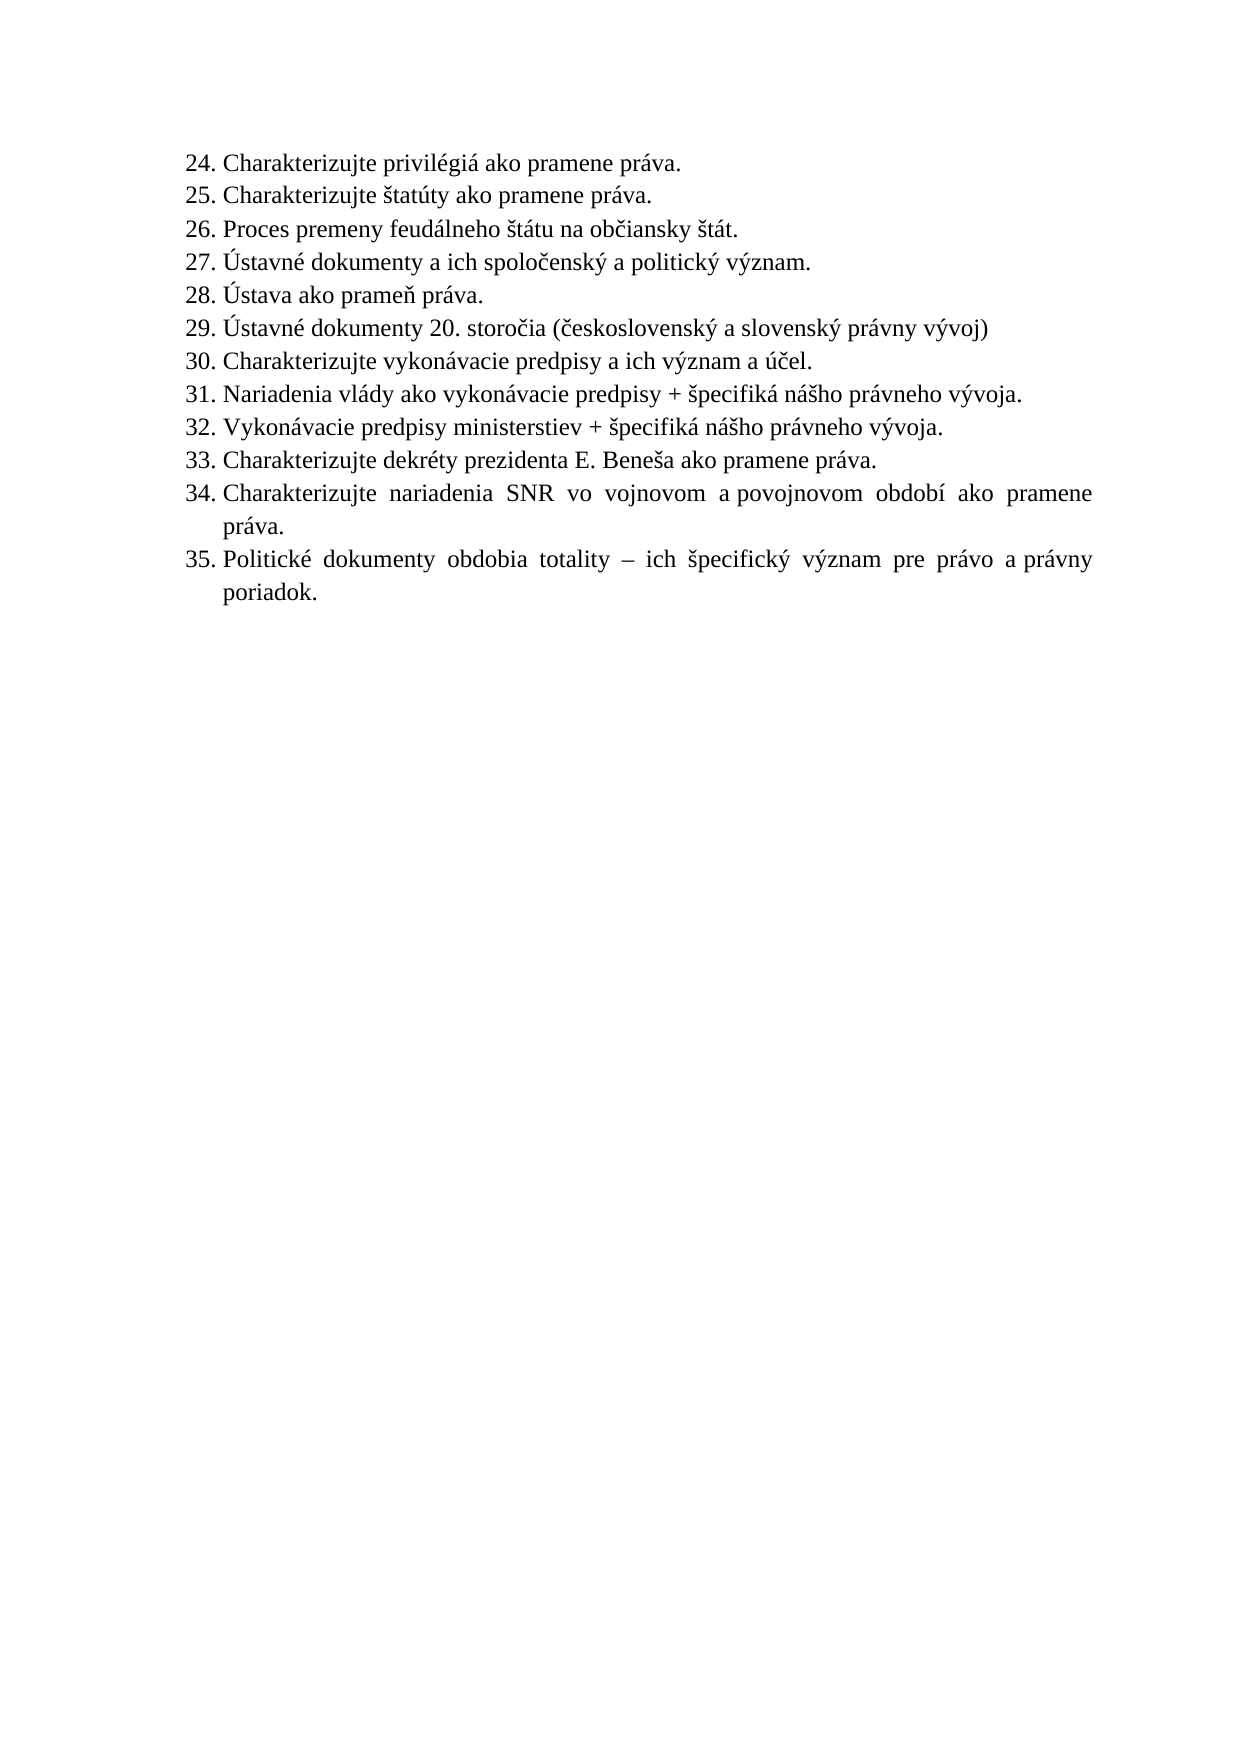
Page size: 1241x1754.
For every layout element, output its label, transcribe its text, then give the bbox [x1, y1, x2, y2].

list Charakterizujte štatúty ako pramene práva. [185, 181, 1093, 209]
list Ústavné dokumenty a ich spoločenský a politický význam. [185, 247, 1093, 275]
list Charakterizujte privilégiá ako pramene práva. [185, 148, 1093, 176]
list Charakterizujte vykonávacie predpisy a ich význam a účel. [185, 346, 1093, 374]
list Proces premeny feudálneho štátu na občiansky štát. [185, 214, 1093, 242]
list Politické dokumenty obdobia totality – ich špecifický význam pre právo a právny poriadok. [185, 544, 1093, 606]
list Nariadenia vlády ako vykonávacie predpisy + špecifiká nášho právneho vývoja. [185, 379, 1093, 407]
list Charakterizujte nariadenia SNR vo vojnovom a povojnovom období ako pramene práva. [185, 478, 1093, 539]
list Charakterizujte dekréty prezidenta E. Beneša ako pramene práva. [185, 445, 1093, 473]
list Ústavné dokumenty 20. storočia (československý a slovenský právny vývoj) [185, 313, 1093, 341]
list Vykonávacie predpisy ministerstiev + špecifiká nášho právneho vývoja. [185, 412, 1093, 441]
list Ústava ako prameň práva. [185, 280, 1093, 308]
